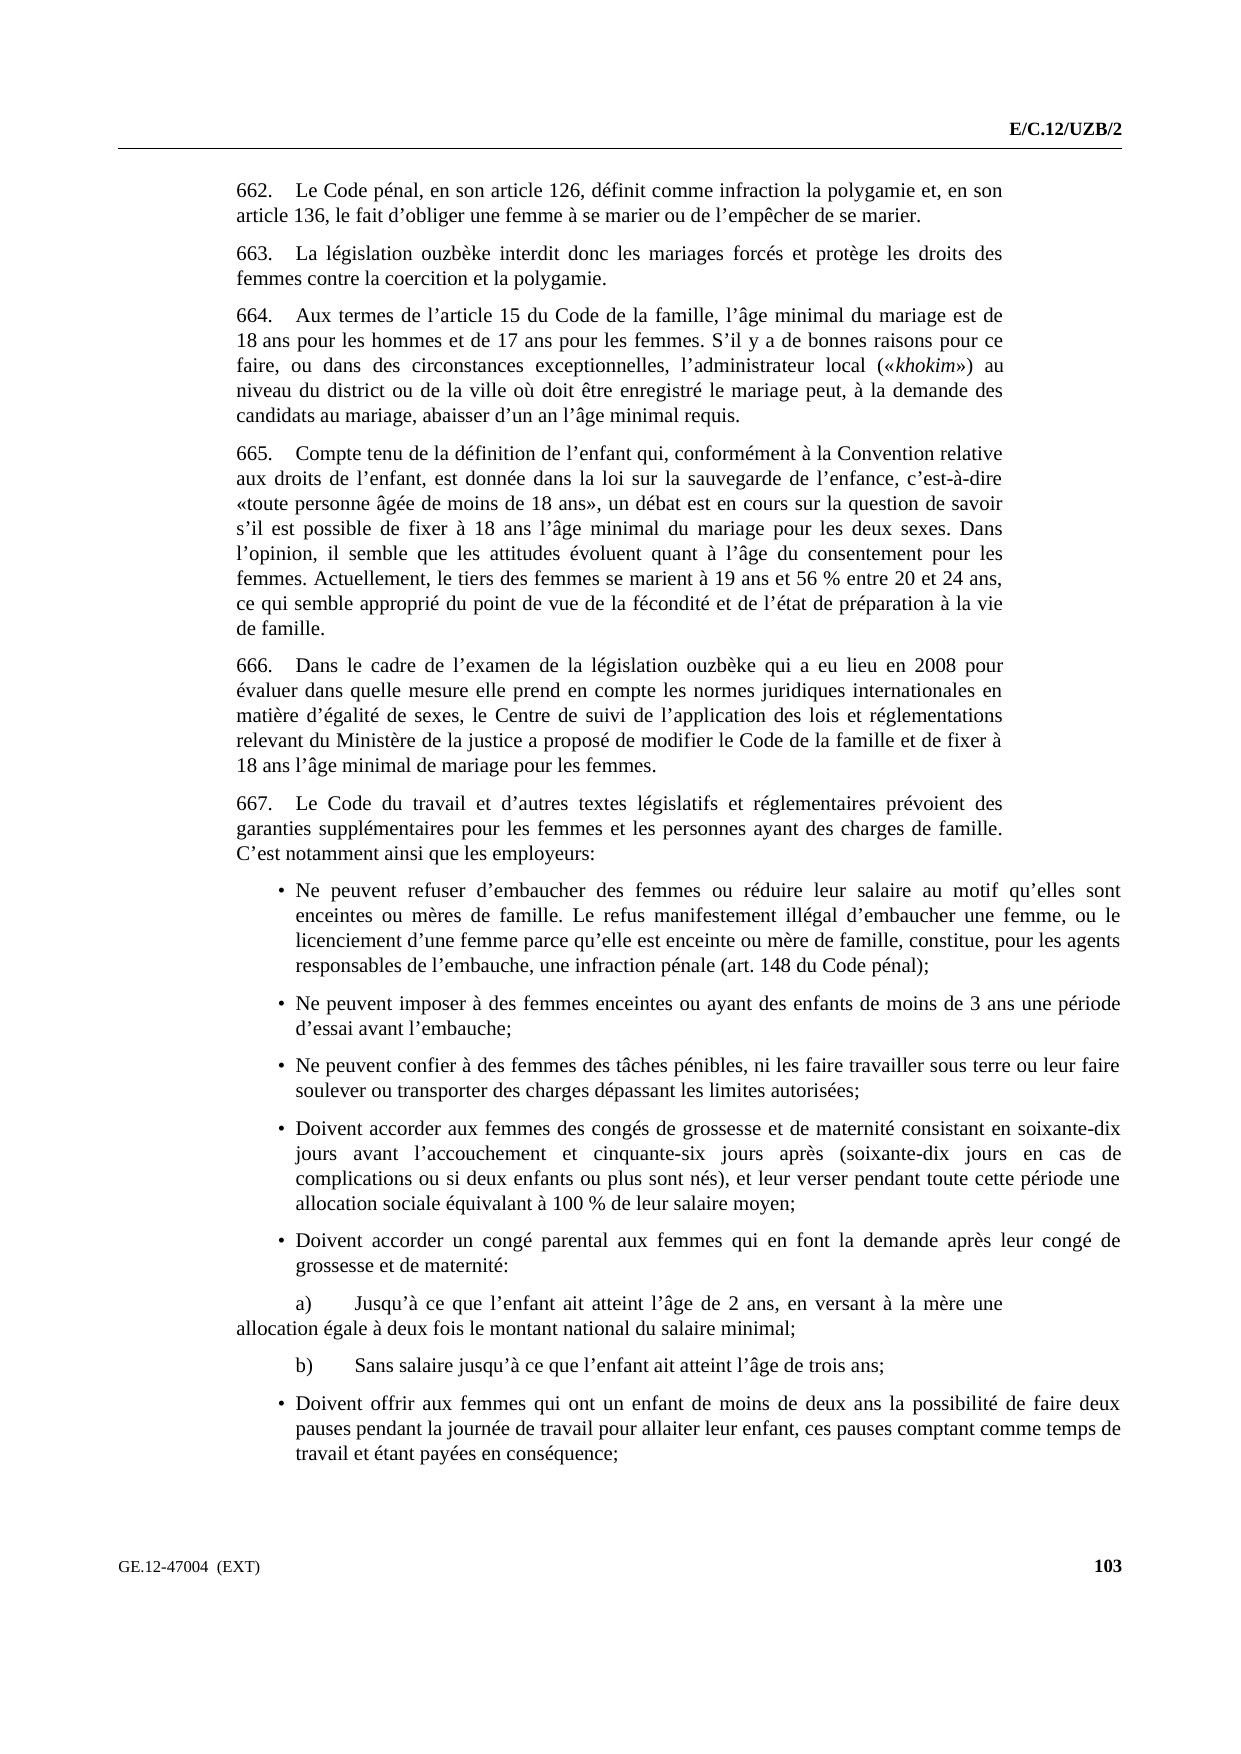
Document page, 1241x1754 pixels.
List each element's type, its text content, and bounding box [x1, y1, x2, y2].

text Doivent accorder aux femmes des congés de grossesse et de maternité consistant en soixante-dix jours avant l’accouchement et cinquante-six jours après (soixante-dix jours en cas de complications ou si deux enfants ou plus sont nés), et leur verser pendant toute cette période une allocation sociale équivalant à 100 % de leur salaire moyen; [278, 1115, 1122, 1215]
text 663. La législation ouzbèke interdit donc les mariages forcés et protège les droits des femmes contre la coercition et la polygamie. [236, 240, 1004, 290]
text 667. Le Code du travail et d’autres textes législatifs et réglementaires prévoient des garanties supplémentaires pour les femmes et les personnes ayant des charges de famille. C’est notamment ainsi que les employeurs: [236, 790, 1004, 865]
text Ne peuvent confier à des femmes des tâches pénibles, ni les faire travailler sous terre ou leur faire soulever ou transporter des charges dépassant les limites autorisées; [278, 1052, 1122, 1102]
text Ne peuvent imposer à des femmes enceintes ou ayant des enfants de moins de 3 ans une période d’essai avant l’embauche; [278, 990, 1122, 1040]
text Ne peuvent refuser d’embaucher des femmes ou réduire leur salaire au motif qu’elles sont enceintes ou mères de famille. Le refus manifestement illégal d’embaucher une femme, ou le licenciement d’une femme parce qu’elle est enceinte ou mère de famille, constitue, pour les agents responsables de l’embauche, une infraction pénale (art. 148 du Code pénal); [278, 877, 1122, 977]
text a) Jusqu’à ce que l’enfant ait atteint l’âge de 2 ans, en versant à la mère une allocation égale à deux fois le montant national du salaire minimal; [236, 1290, 1004, 1340]
text Doivent accorder un congé parental aux femmes qui en font la demande après leur congé de grossesse et de maternité: [278, 1227, 1122, 1277]
text 666. Dans le cadre de l’examen de la législation ouzbèke qui a eu lieu en 2008 pour évaluer dans quelle mesure elle prend en compte les normes juridiques internationales en matière d’égalité de sexes, le Centre de suivi de l’application des lois et réglementations relevant du Ministère de la justice a proposé de modifier le Code de la famille et de fixer à 18 ans l’âge minimal de mariage pour les femmes. [236, 652, 1004, 777]
text 665. Compte tenu de la définition de l’enfant qui, conformément à la Convention relative aux droits de l’enfant, est donnée dans la loi sur la sauvegarde de l’enfance, c’est-à-dire «toute personne âgée de moins de 18 ans», un débat est en cours sur la question de savoir s’il est possible de fixer à 18 ans l’âge minimal du mariage pour les deux sexes. Dans l’opinion, il semble que les attitudes évoluent quant à l’âge du consentement pour les femmes. Actuellement, le tiers des femmes se marient à 19 ans et 56 % entre 20 et 24 ans, ce qui semble approprié du point de vue de la fécondité et de l’état de préparation à la vie de famille. [236, 440, 1004, 640]
text 664. Aux termes de l’article 15 du Code de la famille, l’âge minimal du mariage est de 18 ans pour les hommes et de 17 ans pour les femmes. S’il y a de bonnes raisons pour ce faire, ou dans des circonstances exceptionnelles, l’administrateur local («khokim») au niveau du district ou de la ville où doit être enregistré le mariage peut, à la demande des candidats au mariage, abaisser d’un an l’âge minimal requis. [236, 302, 1004, 427]
text b) Sans salaire jusqu’à ce que l’enfant ait atteint l’âge de trois ans; [236, 1352, 1004, 1377]
text 662. Le Code pénal, en son article 126, définit comme infraction la polygamie et, en son article 136, le fait d’obliger une femme à se marier ou de l’empêcher de se marier. [236, 177, 1004, 227]
text Doivent offrir aux femmes qui ont un enfant de moins de deux ans la possibilité de faire deux pauses pendant la journée de travail pour allaiter leur enfant, ces pauses comptant comme temps de travail et étant payées en conséquence; [278, 1390, 1122, 1465]
